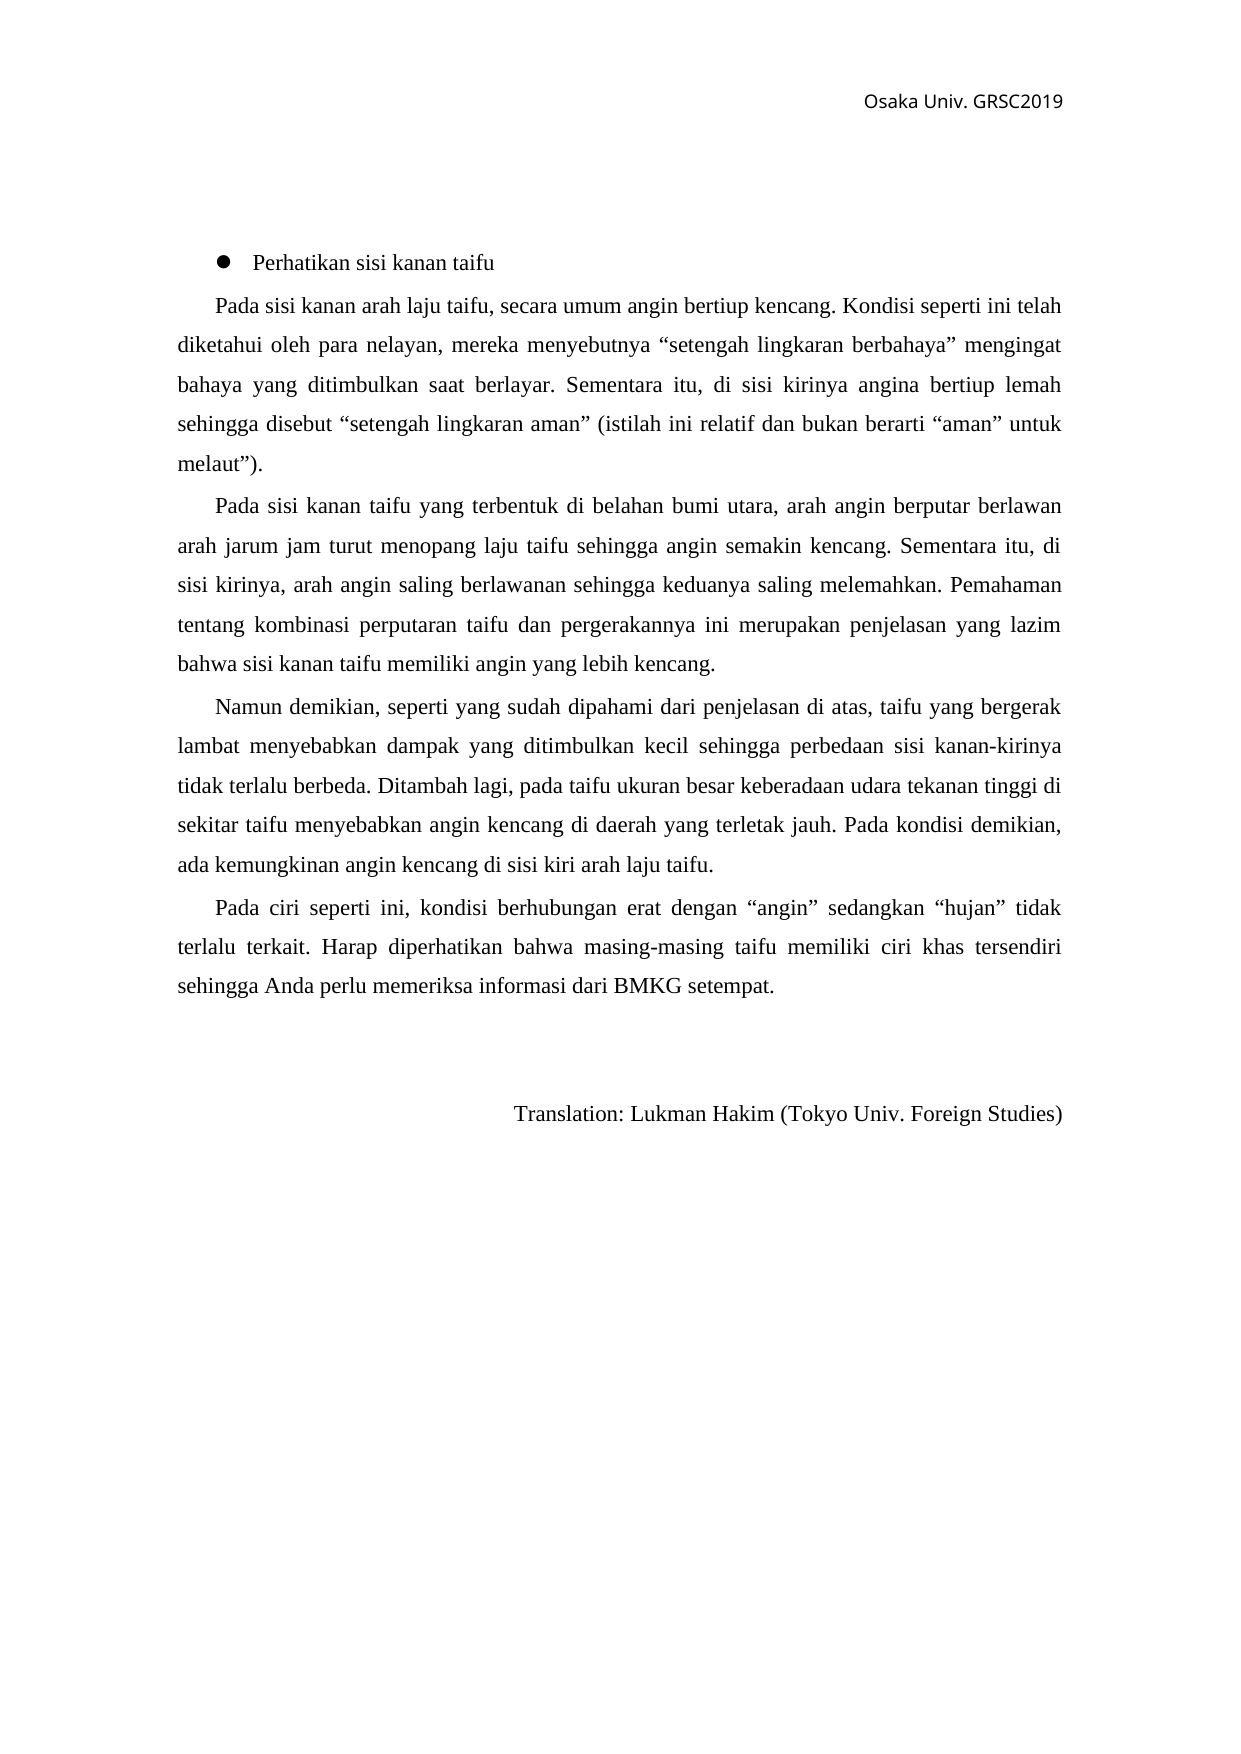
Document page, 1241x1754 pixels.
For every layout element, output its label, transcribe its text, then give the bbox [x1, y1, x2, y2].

text Pada sisi kanan taifu yang terbentuk di belahan bumi utara, arah angin berputar berlawan arah jarum jam turut menopang laju taifu sehingga angin semakin kencang. Sementara itu, di sisi kirinya, arah angin saling berlawanan sehingga keduanya saling melemahkan. Pemahaman tentang kombinasi perputaran taifu dan pergerakannya ini merupakan penjelasan yang lazim bahwa sisi kanan taifu memiliki angin yang lebih kencang. [177, 492, 1063, 677]
list Perhatikan sisi kanan taifu [215, 249, 1063, 276]
text Namun demikian, seperti yang sudah dipahami dari penjelasan di atas, taifu yang bergerak lambat menyebabkan dampak yang ditimbulkan kecil sehingga perbedaan sisi kanan-kirinya tidak terlalu berbeda. Ditambah lagi, pada taifu ukuran besar keberadaan udara tekanan tinggi di sekitar taifu menyebabkan angin kencang di daerah yang terletak jauh. Pada kondisi demikian, ada kemungkinan angin kencang di sisi kiri arah laju taifu. [177, 693, 1063, 877]
text Translation: Lukman Hakim (Tokyo Univ. Foreign Studies) [177, 1100, 1063, 1127]
text Pada sisi kanan arah laju taifu, secara umum angin bertiup kencang. Kondisi seperti ini telah diketahui oleh para nelayan, mereka menyebutnya “setengah lingkaran berbahaya” mengingat bahaya yang ditimbulkan saat berlayar. Sementara itu, di sisi kirinya angina bertiup lemah sehingga disebut “setengah lingkaran aman” (istilah ini relatif dan bukan berarti “aman” untuk melaut”). [177, 292, 1063, 476]
text Pada ciri seperti ini, kondisi berhubungan erat dengan “angin” sedangkan “hujan” tidak terlalu terkait. Harap diperhatikan bahwa masing-masing taifu memiliki ciri khas tersendiri sehingga Anda perlu memeriksa informasi dari BMKG setempat. [177, 893, 1063, 999]
